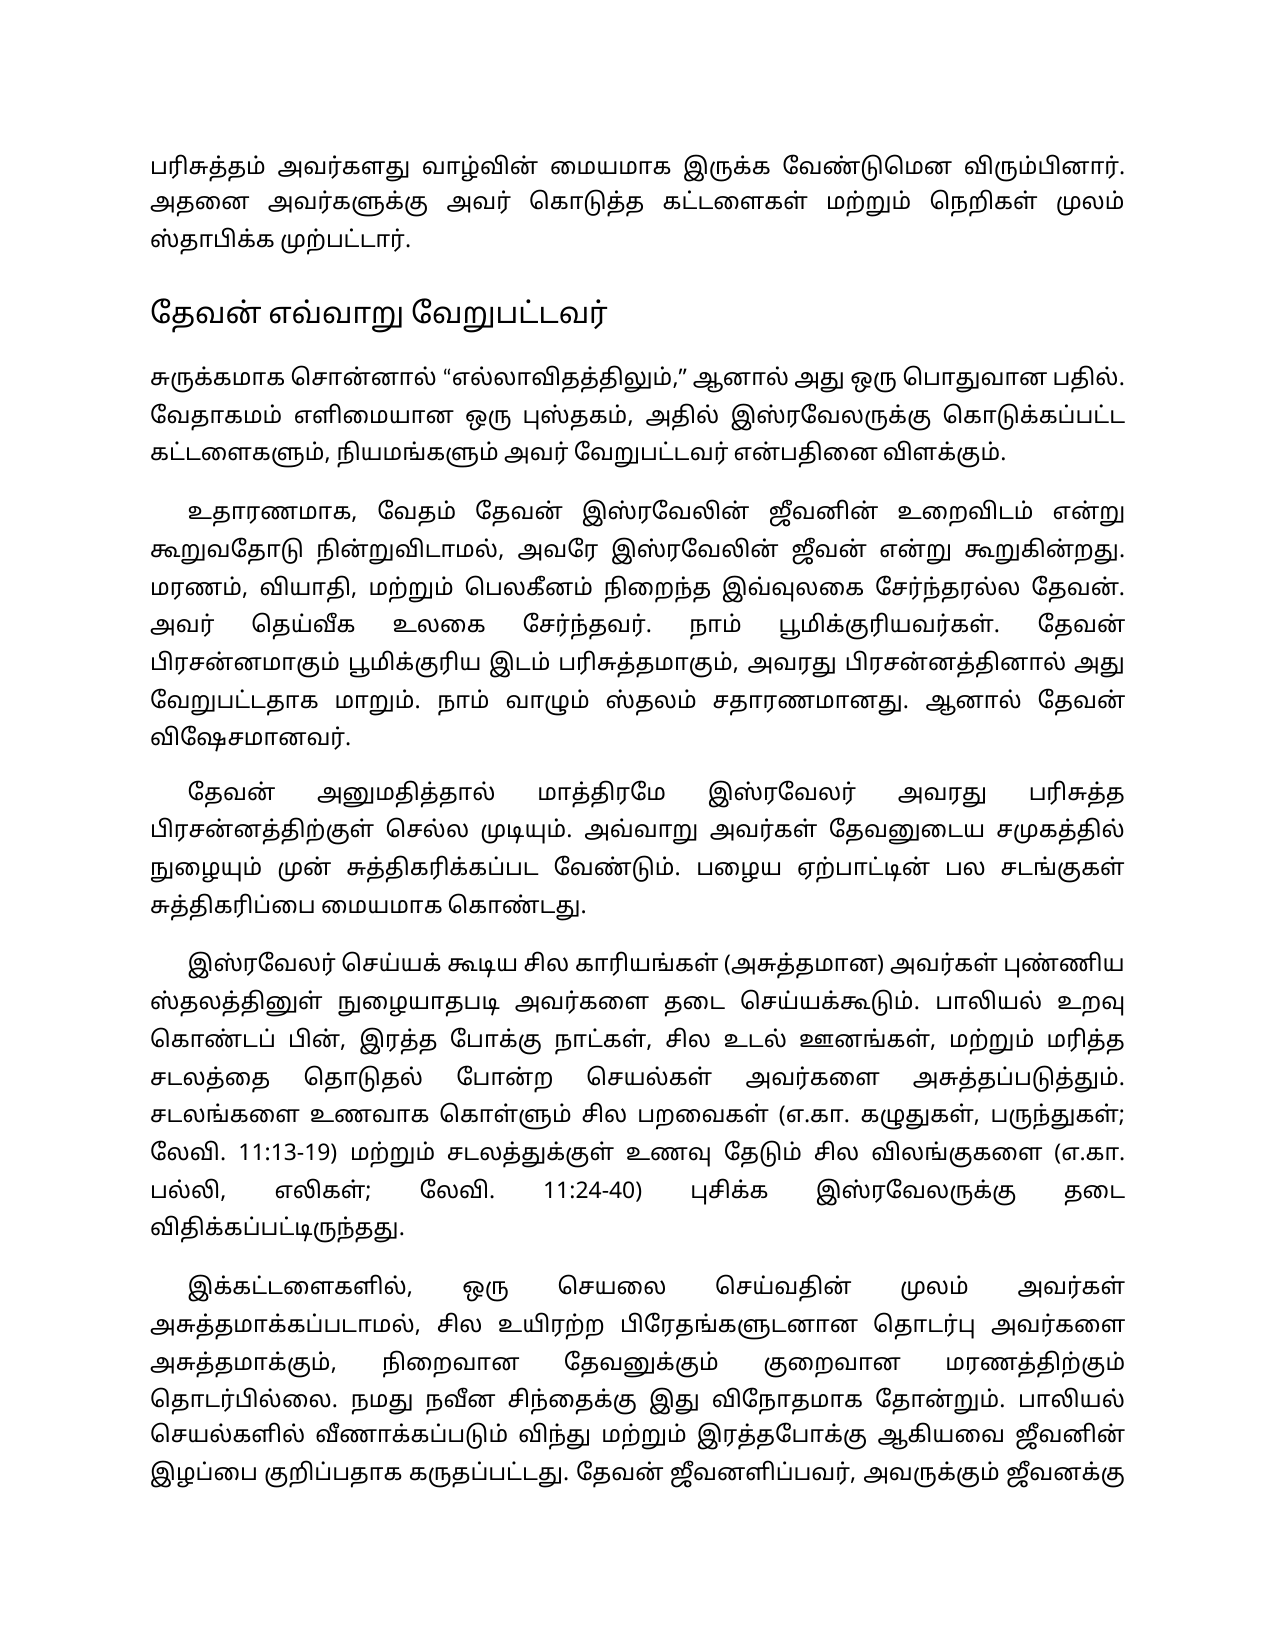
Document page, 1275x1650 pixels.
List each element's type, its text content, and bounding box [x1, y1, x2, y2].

text இஸ்ரவேலர் செய்யக் கூடிய சில காரியங்கள் (அசுத்தமான) அவர்கள் புண்ணிய ஸ்தலத்தினுள் நுழையாதபடி அவர்களை தடை செய்யக்கூடும். பாலியல் உறவு கொண்டப் பின், இரத்த போக்கு நாட்கள், சில உடல் ஊனங்கள், மற்றும் மரித்த சடலத்தை தொடுதல் போன்ற செயல்கள் அவர்களை அசுத்தப்படுத்தும். சடலங்களை உணவாக கொள்ளும் சில பறவைகள் (எ.கா. கழுதுகள், பருந்துகள்; லேவி. 11:13-19) மற்றும் சடலத்துக்குள் உணவு தேடும் சில விலங்குகளை (எ.கா. பல்லி, எலிகள்; லேவி. 11:24-40) புசிக்க இஸ்ரவேலருக்கு தடை விதிக்கப்பட்டிருந்தது. [150, 947, 1125, 1244]
text சுருக்கமாக சொன்னால் “எல்லாவிதத்திலும்,” ஆனால் அது ஒரு பொதுவான பதில். வேதாகமம் எளிமையான ஒரு புஸ்தகம், அதில் இஸ்ரவேலருக்கு கொடுக்கப்பட்ட கட்டளைகளும், நியமங்களும் அவர் வேறுபட்டவர் என்பதினை விளக்கும். [150, 361, 1125, 469]
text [150, 1270, 1125, 1489]
text தேவன் அனுமதித்தால் மாத்திரமே இஸ்ரவேலர் அவரது பரிசுத்த பிரசன்னத்திற்குள் செல்ல முடியும். அவ்வாறு அவர்கள் தேவனுடைய சமுகத்தில் நுழையும் முன் சுத்திகரிக்கப்பட வேண்டும். பழைய ஏற்பாட்டின் பல சடங்குகள் சுத்திகரிப்பை மையமாக கொண்டது. [150, 780, 1125, 922]
text தேவன் எவ்வாறு வேறுபட்டவர் [150, 298, 1125, 334]
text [150, 150, 1125, 256]
text உதாரணமாக, வேதம் தேவன் இஸ்ரவேலின் ஜீவனின் உறைவிடம் என்று கூறுவதோடு நின்றுவிடாமல், அவரே இஸ்ரவேலின் ஜீவன் என்று கூறுகின்றது. மரணம், வியாதி, மற்றும் பெலகீனம் நிறைந்த இவ்வுலகை சேர்ந்தரல்ல தேவன். அவர் தெய்வீக உலகை சேர்ந்தவர். நாம் பூமிக்குரியவர்கள். தேவன் பிரசன்னமாகும் பூமிக்குரிய இடம் பரிசுத்தமாகும், அவரது பிரசன்னத்தினால் அது வேறுபட்டதாக மாறும். நாம் வாழும் ஸ்தலம் சதாரணமானது. ஆனால் தேவன் விஷேசமானவர். [150, 495, 1125, 754]
